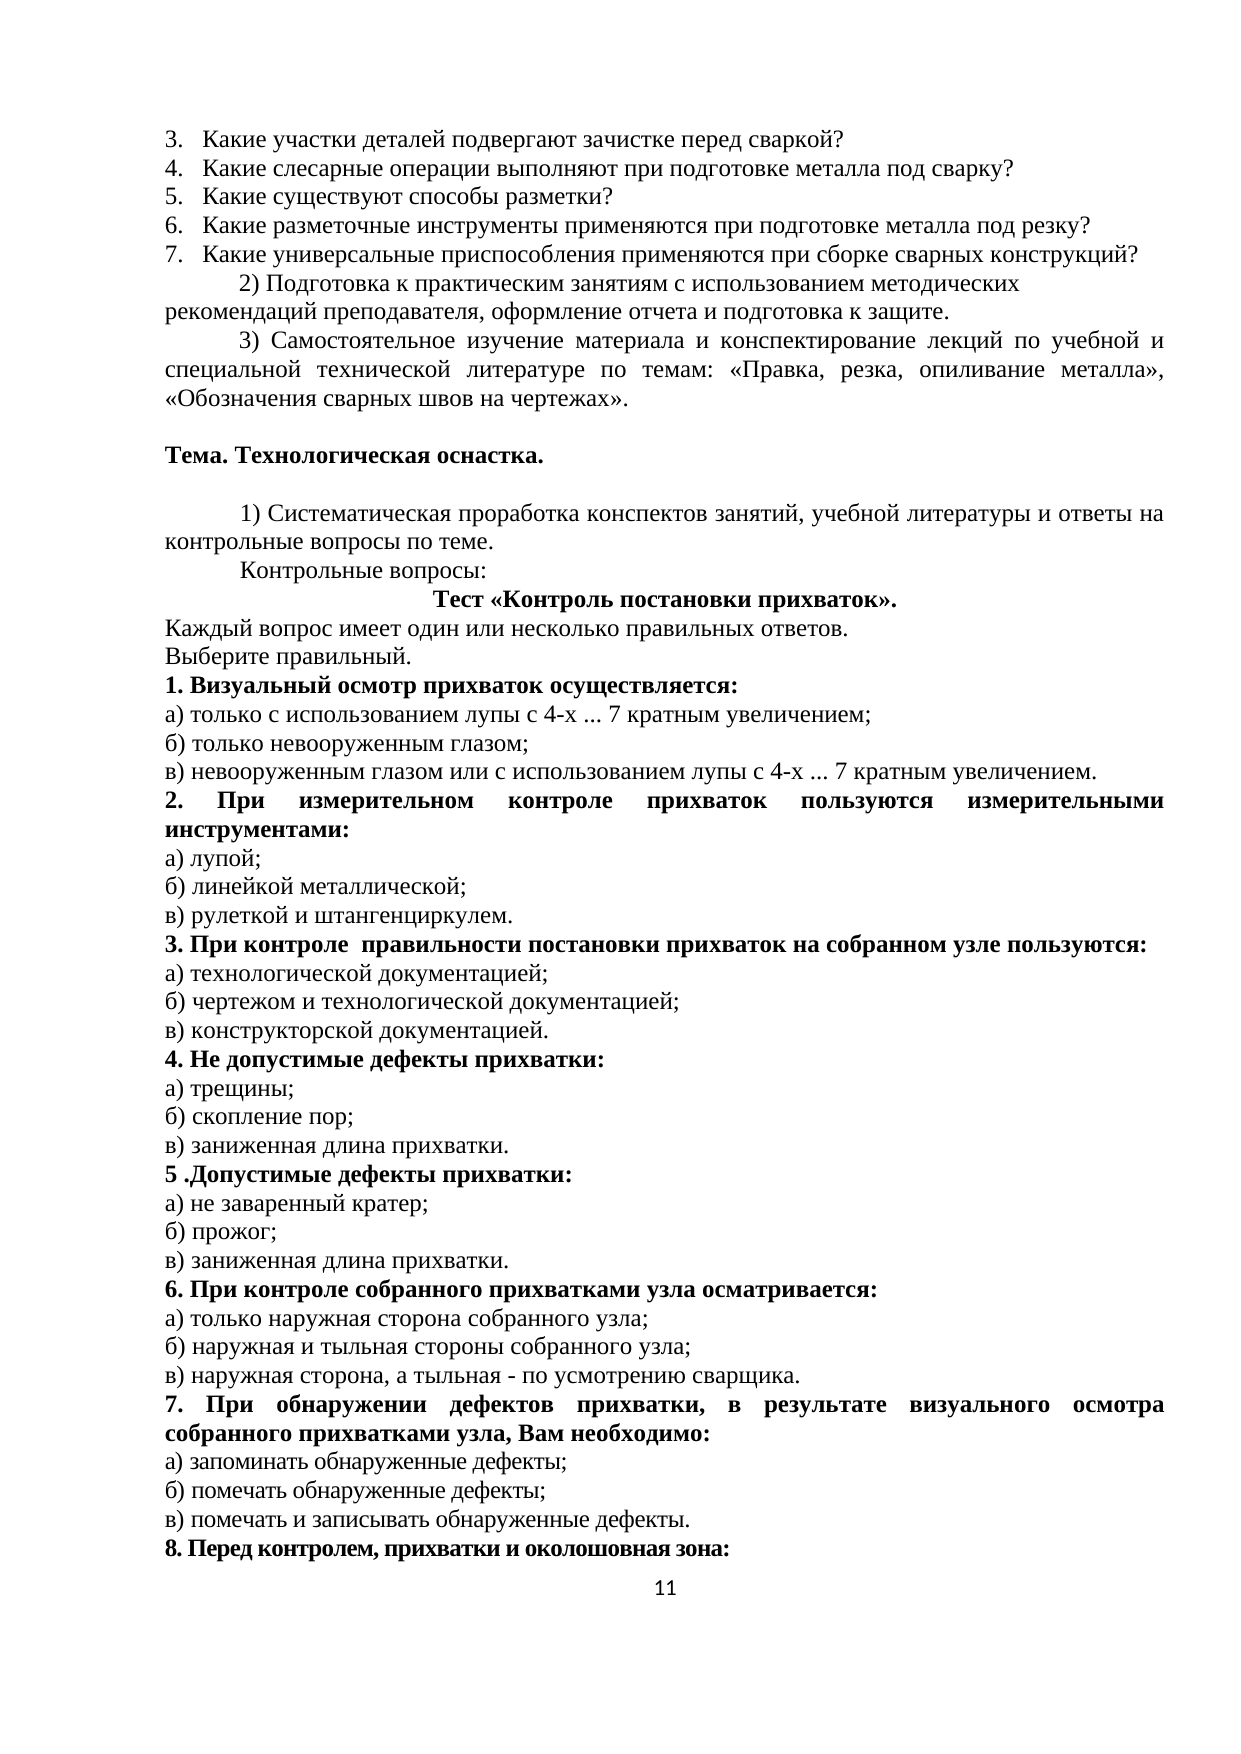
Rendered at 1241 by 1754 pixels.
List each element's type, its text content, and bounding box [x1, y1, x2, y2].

text а) только наружная сторона собранного узла; [164, 1303, 1165, 1331]
text а) технологической документацией; [164, 958, 1165, 986]
text б) наружная и тыльная стороны собранного узла; [164, 1331, 1165, 1360]
text Тема. Технологическая оснастка. [164, 440, 1165, 469]
text 3) Самостоятельное изучение материала и конспектирование лекций по учебной и специальной технической литературе по темам: «Правка, резка, опиливание металла», «Обозначения сварных швов на чертежах». [164, 325, 1165, 411]
list Какие слесарные операции выполняют при подготовке металла под сварку? [164, 153, 1165, 181]
text 5 .Допустимые дефекты прихватки: [164, 1159, 1165, 1188]
text б) помечать обнаруженные дефекты; [164, 1475, 1165, 1504]
text 6. При контроле собранного прихватками узла осматривается: [164, 1274, 1165, 1303]
text 3. При контроле правильности постановки прихваток на собранном узле пользуются: [164, 929, 1165, 958]
text б) линейкой металлической; [164, 871, 1165, 900]
text Каждый вопрос имеет один или несколько правильных ответов. [164, 613, 1165, 641]
text в) рулеткой и штангенциркулем. [164, 900, 1165, 929]
text а) трещины; [164, 1073, 1165, 1101]
list Какие универсальные приспособления применяются при сборке сварных конструкций? [164, 239, 1165, 268]
text б) скопление пор; [164, 1101, 1165, 1130]
text б) только невооруженным глазом; [164, 728, 1165, 756]
text 2. При измерительном контроле прихваток пользуются измерительными инструментами: [164, 785, 1165, 843]
text Контрольные вопросы: [164, 555, 1165, 584]
text а) лупой; [164, 843, 1165, 871]
text б) чертежом и технологической документацией; [164, 986, 1165, 1015]
text б) прожог; [164, 1216, 1165, 1245]
text в) заниженная длина прихватки. [164, 1245, 1165, 1274]
list Какие разметочные инструменты применяются при подготовке металла под резку? [164, 210, 1165, 239]
text 1. Визуальный осмотр прихваток осуществляется: [164, 670, 1165, 699]
text 4. Не допустимые дефекты прихватки: [164, 1044, 1165, 1073]
text а) только с использованием лупы с 4-х ... 7 кратным увеличением; [164, 699, 1165, 728]
list какие участки деталей подвергают зачистке перед сваркой? [164, 124, 1165, 153]
text а) не заваренный кратер; [164, 1188, 1165, 1216]
text 7. При обнаружении дефектов прихватки, в результате визуального осмотра собранного прихватками узла, Вам необходимо: [164, 1389, 1165, 1446]
text в) конструкторской документацией. [164, 1015, 1165, 1044]
text в) наружная сторона, а тыльная - по усмотрению сварщика. [164, 1360, 1165, 1389]
text 8. Перед контролем, прихватки и околошовная зона: [164, 1533, 1165, 1561]
text 1) Систематическая проработка конспектов занятий, учебной литературы и ответы на контрольные вопросы по теме. [164, 498, 1165, 555]
text в) невооруженным глазом или с использованием лупы с 4-х ... 7 кратным увеличением. [164, 756, 1165, 785]
text 2) Подготовка к практическим занятиям с использованием методических рекомендаций преподавателя, оформление отчета и подготовка к защите. [164, 268, 1165, 325]
text Выберите правильный. [164, 641, 1165, 670]
text в) заниженная длина прихватки. [164, 1130, 1165, 1159]
text Тест «Контроль постановки прихваток». [164, 584, 1165, 613]
text а) запоминать обнаруженные дефекты; [164, 1446, 1165, 1475]
text в) помечать и записывать обнаруженные дефекты. [164, 1504, 1165, 1533]
list Какие существуют способы разметки? [164, 181, 1165, 210]
